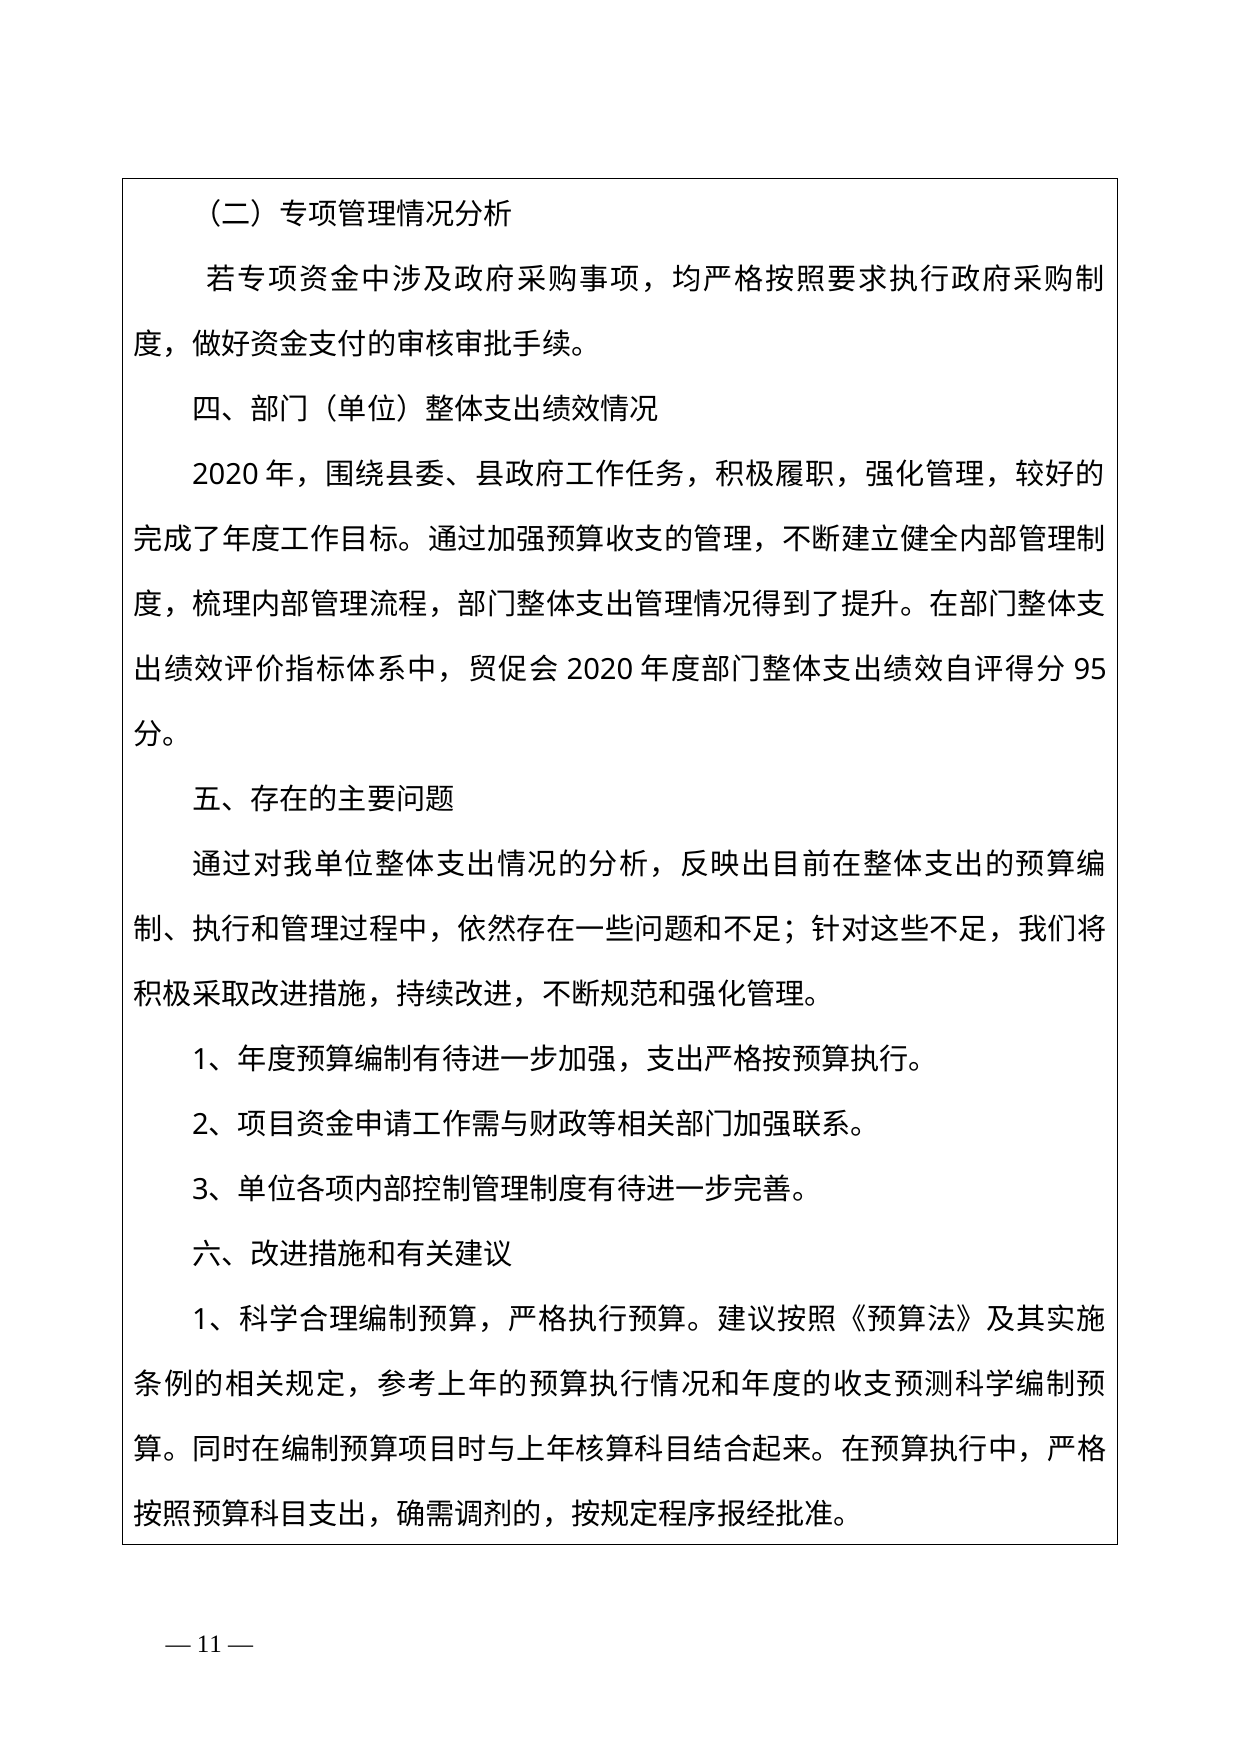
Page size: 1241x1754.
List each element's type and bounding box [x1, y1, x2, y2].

table_header [123, 179, 1117, 1544]
